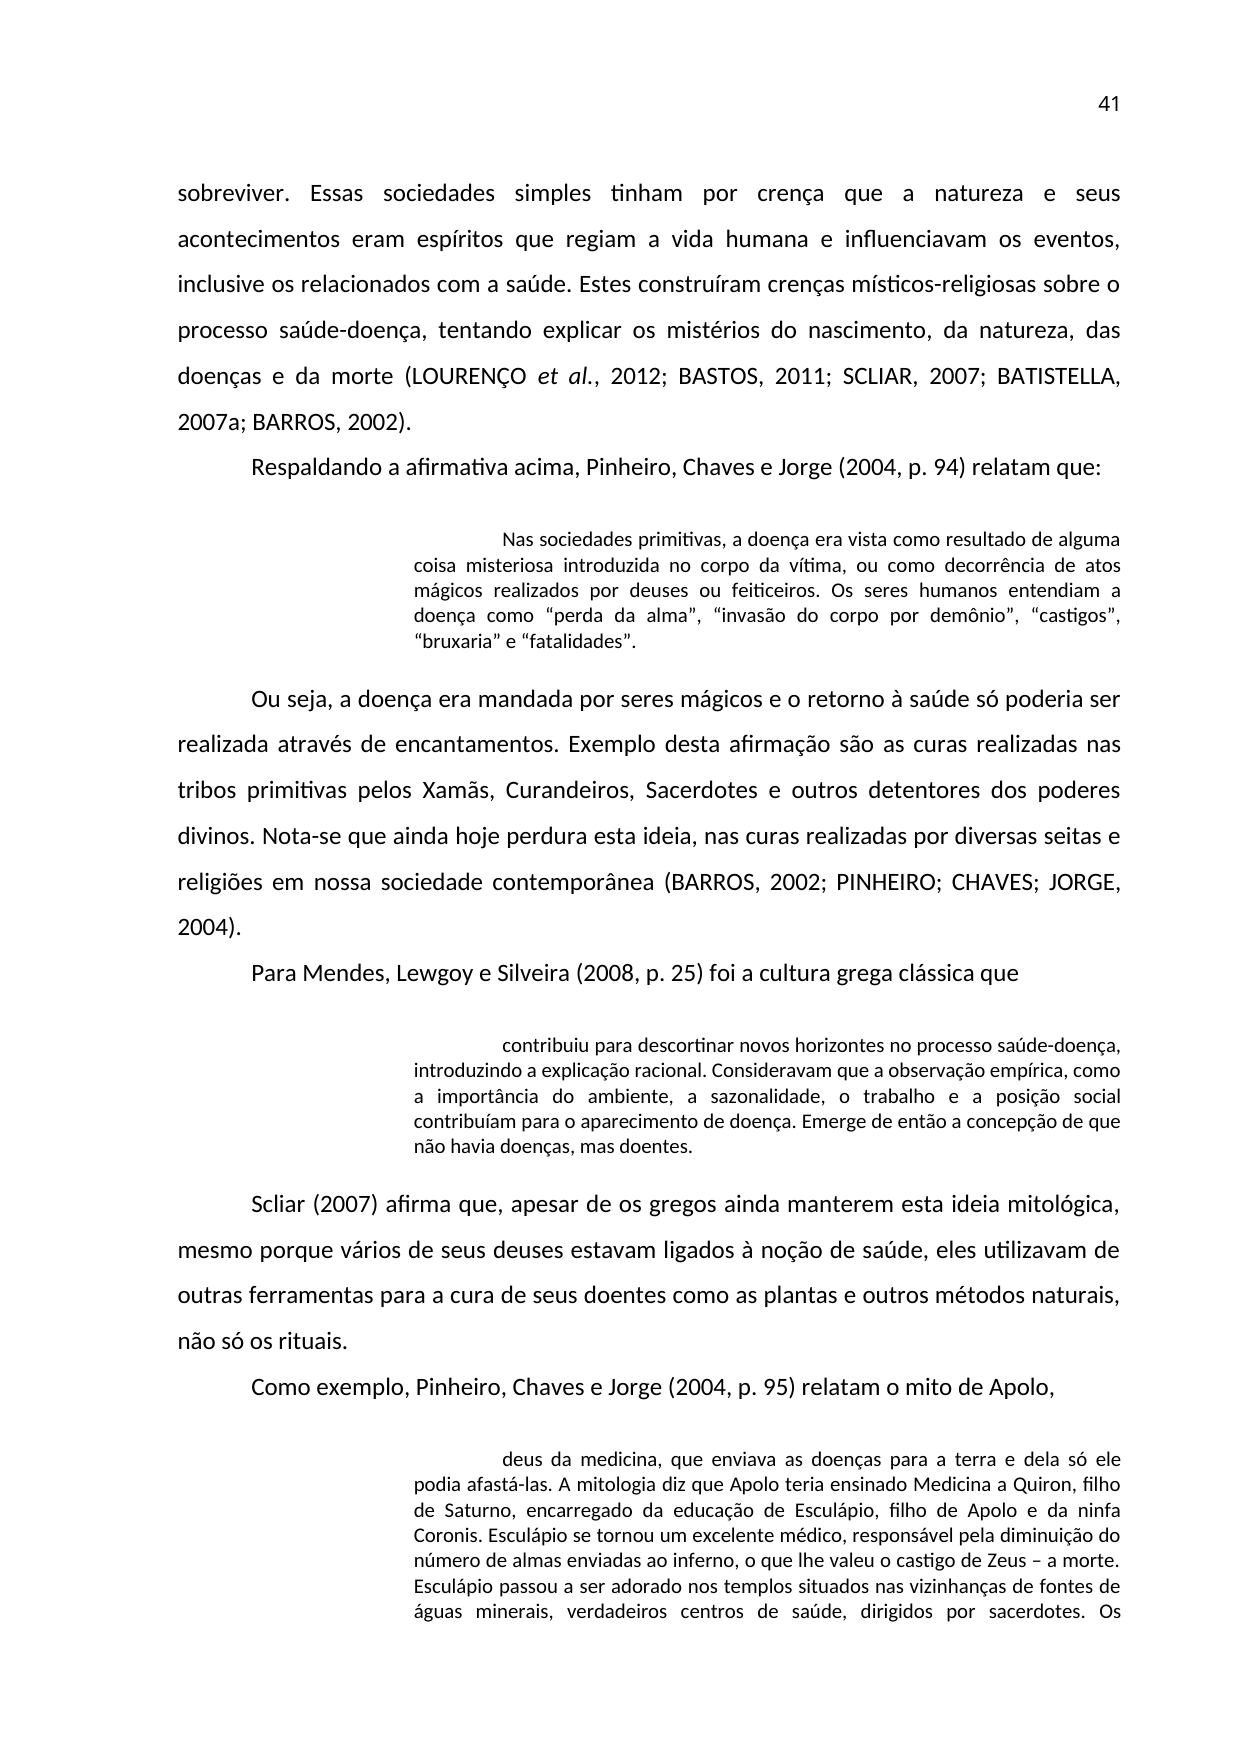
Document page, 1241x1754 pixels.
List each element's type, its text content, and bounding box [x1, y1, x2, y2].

text Ou seja, a doença era mandada por seres mágicos e o retorno à saúde só poderia ser realizada através de encantamentos. Exemplo desta afirmação são as curas realizadas nas tribos primitivas pelos Xamãs, Curandeiros, Sacerdotes e outros detentores dos poderes divinos. Nota-se que ainda hoje perdura esta ideia, nas curas realizadas por diversas seitas e religiões em nossa sociedade contemporânea (BARROS, 2002; PINHEIRO; CHAVES; JORGE, 2004). [177, 683, 1122, 942]
text Para Mendes, Lewgoy e Silveira (2008, p. 25) foi a cultura grega clássica que [177, 957, 1122, 988]
text Scliar (2007) afirma que, apesar de os gregos ainda manterem esta ideia mitológica, mesmo porque vários de seus deuses estavam ligados à noção de saúde, eles utilizavam de outras ferramentas para a cura de seus doentes como as plantas e outros métodos naturais, não só os rituais. [177, 1188, 1122, 1356]
text Respaldando a afirmativa acima, Pinheiro, Chaves e Jorge (2004, p. 94) relatam que: [177, 452, 1122, 482]
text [413, 1446, 1122, 1624]
text Nas sociedades primitivas, a doença era vista como resultado de alguma coisa misteriosa introduzida no corpo da vítima, ou como decorrência de atos mágicos realizados por deuses ou feiticeiros. Os seres humanos entendiam a doença como “perda da alma”, “invasão do corpo por demônio”, “castigos”, “bruxaria” e “fatalidades”. [413, 526, 1122, 653]
text Como exemplo, Pinheiro, Chaves e Jorge (2004, p. 95) relatam o mito de Apolo, [177, 1371, 1122, 1402]
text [177, 177, 1122, 436]
text contribuiu para descortinar novos horizontes no processo saúde-doença, introduzindo a explicação racional. Consideravam que a observação empírica, como a importância do ambiente, a sazonalidade, o trabalho e a posição social contribuíam para o aparecimento de doença. Emerge de então a concepção de que não havia doenças, mas doentes. [413, 1032, 1122, 1159]
